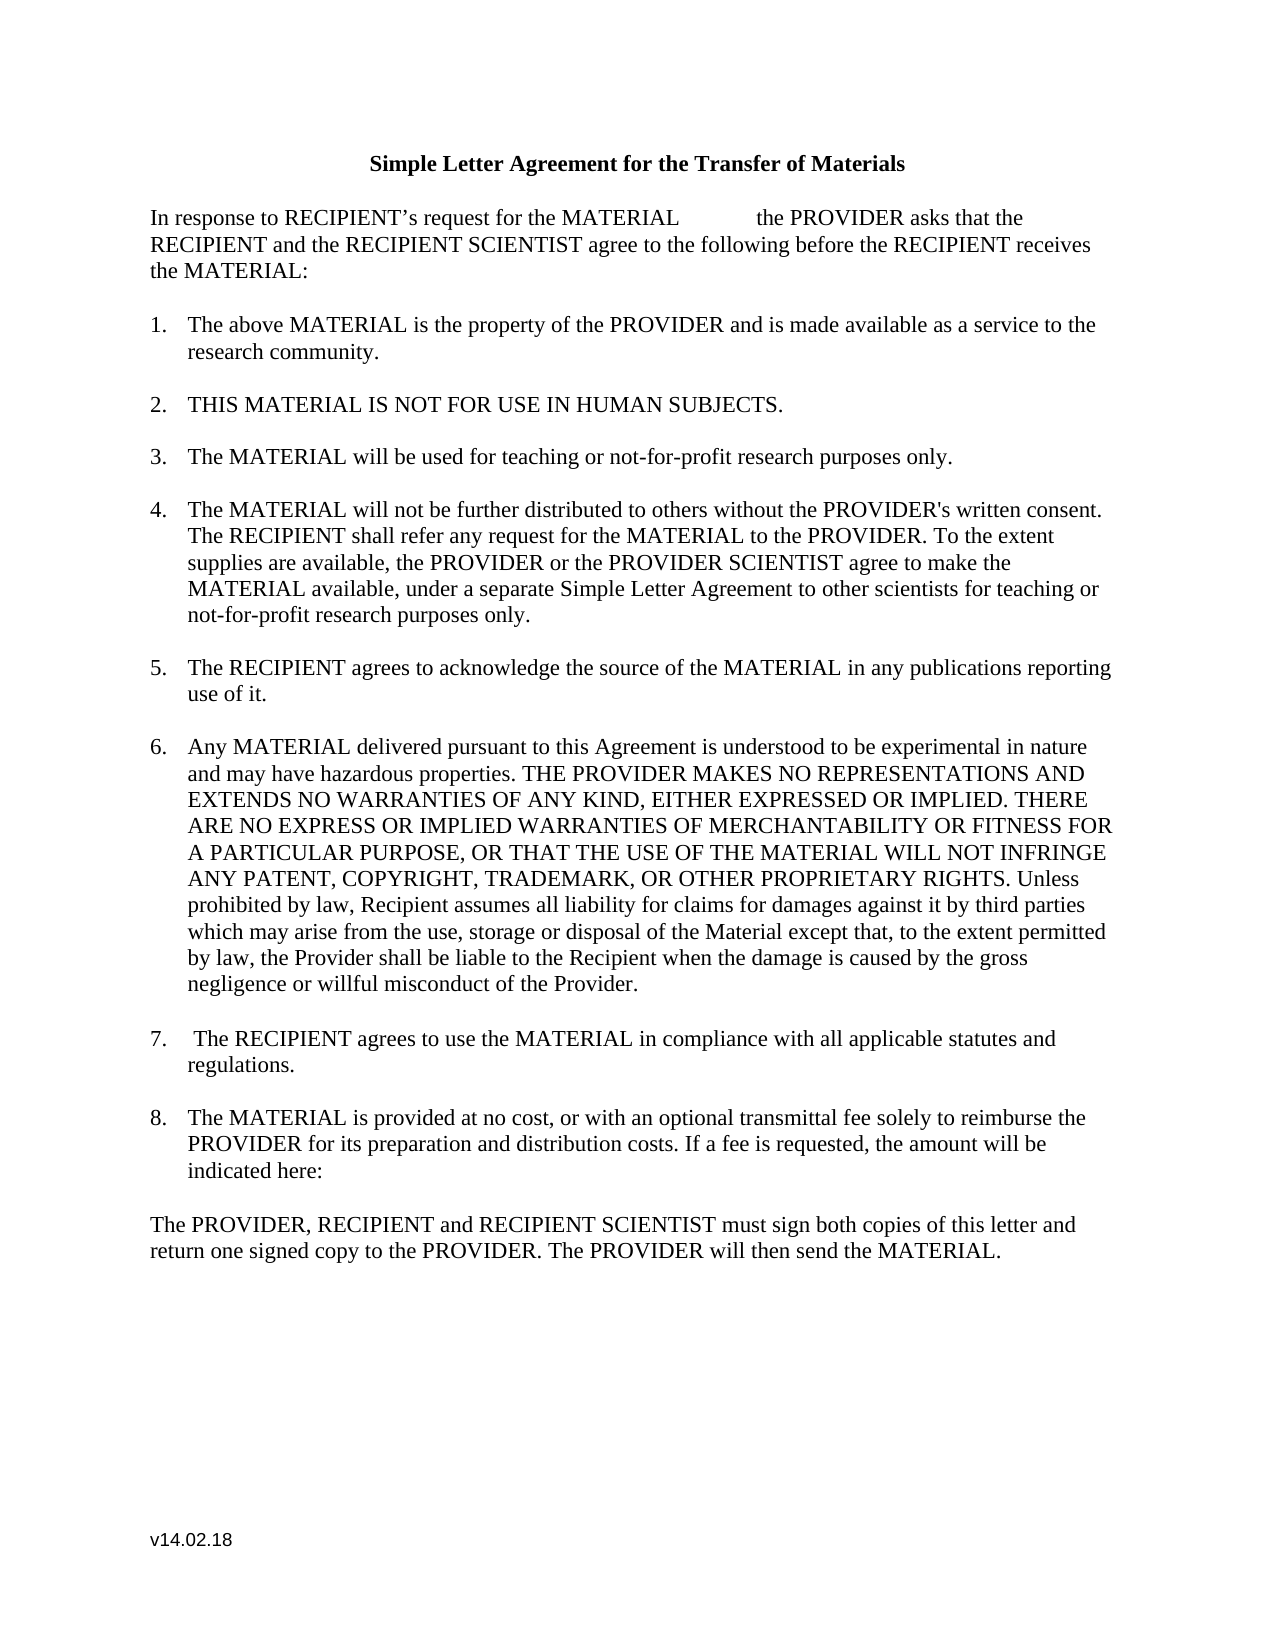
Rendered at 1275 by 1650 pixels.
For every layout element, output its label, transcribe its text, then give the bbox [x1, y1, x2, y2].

text In response to RECIPIENT’s request for the MATERIAL the PROVIDER asks that the RECIPIENT and the RECIPIENT SCIENTIST agree to the following before the RECIPIENT receives the MATERIAL: [150, 204, 1125, 283]
list The RECIPIENT agrees to acknowledge the source of the MATERIAL in any publications reporting use of it. [150, 654, 1125, 707]
list The MATERIAL is provided at no cost, or with an optional transmittal fee solely to reimburse the PROVIDER for its preparation and distribution costs. If a fee is requested, the amount will be indicated here: [150, 1104, 1125, 1183]
list The MATERIAL will not be further distributed to others without the PROVIDER's written consent. The RECIPIENT shall refer any request for the MATERIAL to the PROVIDER. To the extent supplies are available, the PROVIDER or the PROVIDER SCIENTIST agree to make the MATERIAL available, under a separate Simple Letter Agreement to other scientists for teaching or not-for-profit research purposes only. [150, 496, 1125, 628]
text The PROVIDER, RECIPIENT and RECIPIENT SCIENTIST must sign both copies of this letter and return one signed copy to the PROVIDER. The PROVIDER will then send the MATERIAL. [150, 1211, 1125, 1264]
list The above MATERIAL is the property of the PROVIDER and is made available as a service to the research community. [150, 312, 1125, 364]
list The RECIPIENT agrees to use the MATERIAL in compliance with all applicable statutes and regulations. [150, 1025, 1125, 1077]
text Simple Letter Agreement for the Transfer of Materials [150, 150, 1125, 176]
list The MATERIAL will be used for teaching or not-for-profit research purposes only. [150, 443, 1125, 470]
list Any MATERIAL delivered pursuant to this Agreement is understood to be experimental in nature and may have hazardous properties. THE PROVIDER MAKES NO REPRESENTATIONS AND EXTENDS NO WARRANTIES OF ANY KIND, EITHER EXPRESSED OR IMPLIED. THERE ARE NO EXPRESS OR IMPLIED WARRANTIES OF MERCHANTABILITY OR FITNESS FOR A PARTICULAR PURPOSE, OR THAT THE USE OF THE MATERIAL WILL NOT INFRINGE ANY PATENT, COPYRIGHT, TRADEMARK, OR OTHER PROPRIETARY RIGHTS. Unless prohibited by law, Recipient assumes all liability for claims for damages against it by third parties which may arise from the use, storage or disposal of the Material except that, to the extent permitted by law, the Provider shall be liable to the Recipient when the damage is caused by the gross negligence or willful misconduct of the Provider. [150, 733, 1125, 997]
list THIS MATERIAL IS NOT FOR USE IN HUMAN SUBJECTS. [150, 391, 1125, 417]
